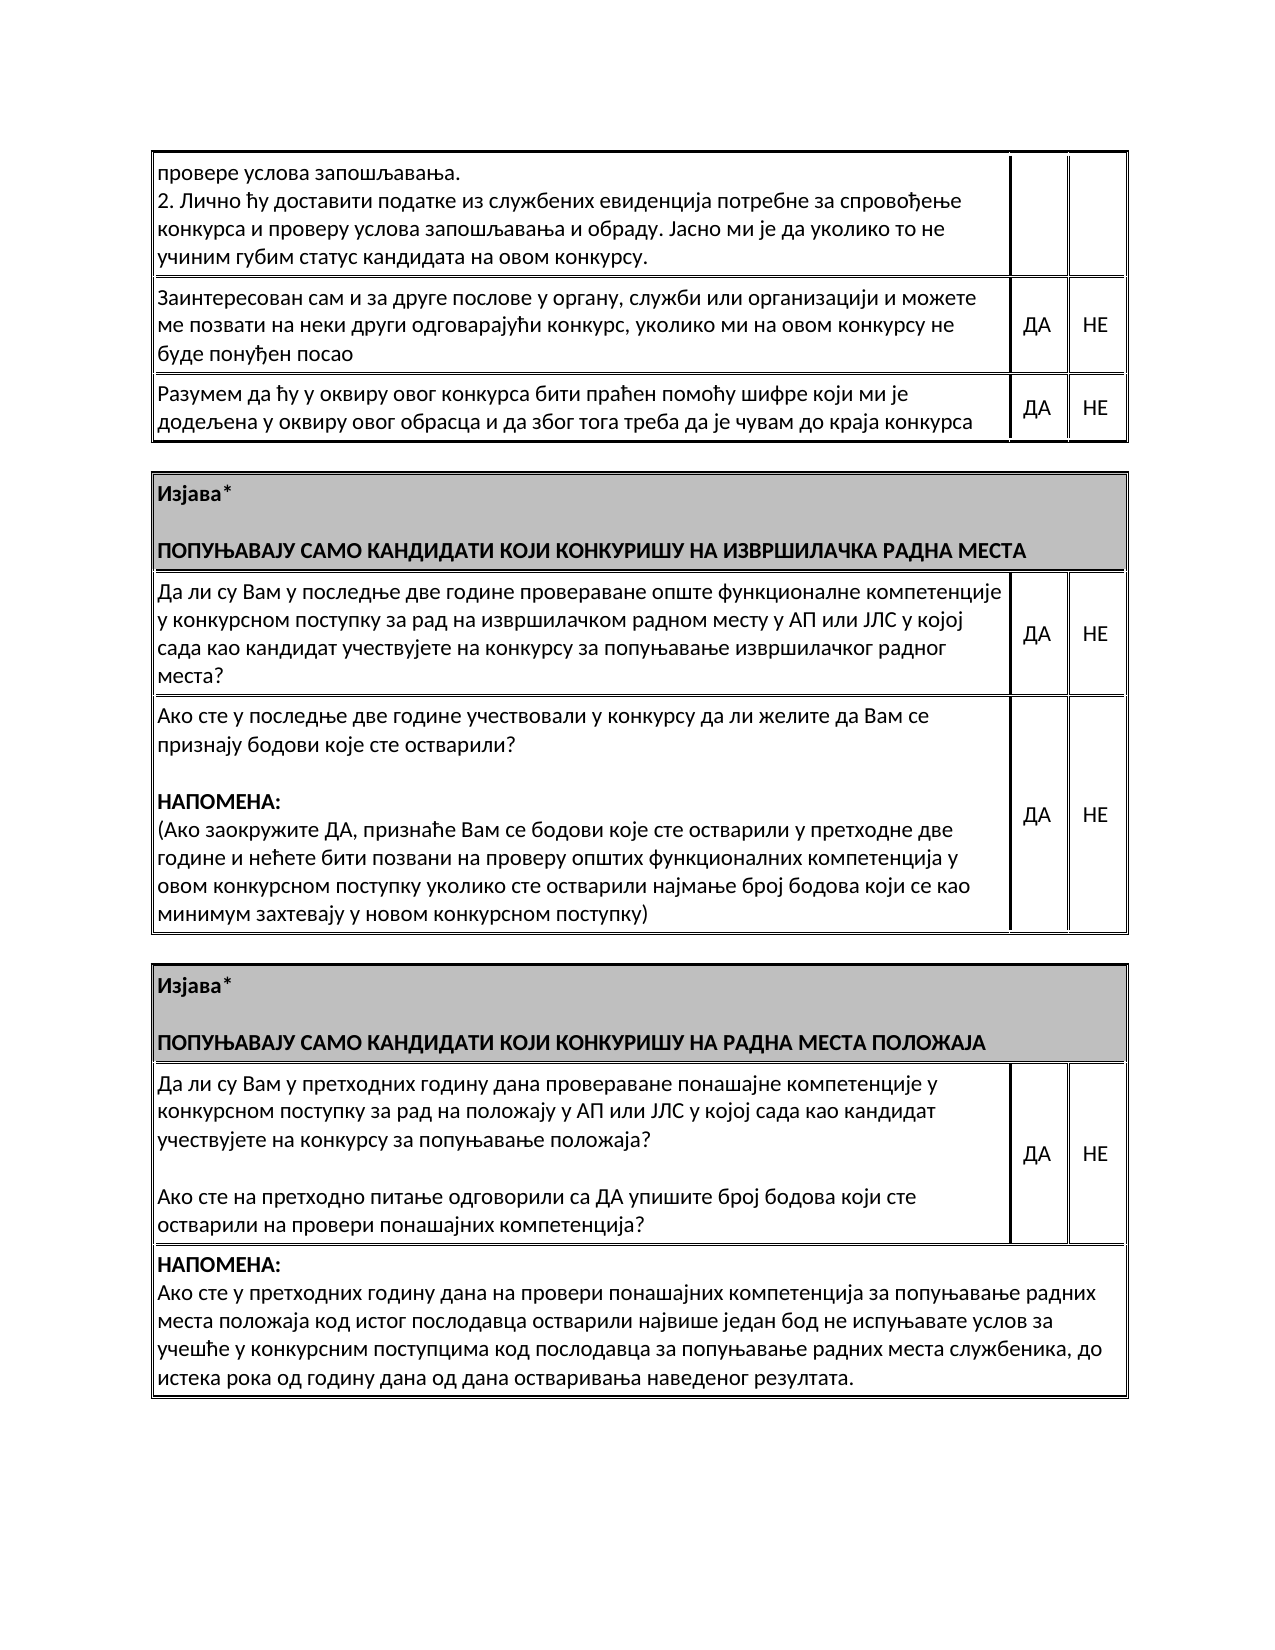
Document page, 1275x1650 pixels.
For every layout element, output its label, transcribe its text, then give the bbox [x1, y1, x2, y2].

table_cell ДА [1010, 375, 1069, 440]
table_cell НЕ [1069, 371, 1126, 440]
table_cell НЕ [1069, 694, 1127, 932]
table_cell [1069, 153, 1126, 275]
table_cell ДА [1012, 1064, 1067, 1243]
table_cell Разумем да ћу у оквиру овог конкурса бити праћен помоћу шифре који ми је додељена у оквиру овог обрасца и да због тога треба да је чувам до краја конкурса [154, 371, 1010, 440]
table_header Изјава* ПОПУЊАВАЈУ САМО КАНДИДАТИ КОЈИ КОНКУРИШУ НА ИЗВРШИЛАЧКА РАДНА МЕСТА [154, 475, 1126, 569]
table_cell ДА [1010, 697, 1069, 932]
table_cell НЕ [1069, 275, 1127, 371]
table_cell ДА [1012, 573, 1067, 694]
table_cell НЕ [1070, 569, 1126, 694]
table_cell Да ли су Вам у претходних годину дана провераване понашајне компетенције у конкурсном поступку за рад на положају у АП или ЈЛС у којој сада као кандидат учествујете на конкурсу за попуњавање положаја? Ако сте на претходно питање одговорили са ДА упишите број бодова који сте остварили на провери понашајних компетенција? [152, 1061, 1010, 1243]
table_cell ДА [1012, 278, 1067, 371]
table_header Изјава* ПОПУЊАВАЈУ САМО КАНДИДАТИ КОЈИ КОНКУРИШУ НА РАДНА МЕСТА ПОЛОЖАЈА [154, 966, 1126, 1061]
table_cell [1010, 153, 1069, 275]
table_cell Да ли су Вам у последње две године провераване опште функционалне компетенције у конкурсном поступку за рад на извршилачком радном месту у АП или ЈЛС у којој сада као кандидат учествујете на конкурсу за попуњавање извршилачког радног места? [154, 569, 1009, 694]
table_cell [154, 152, 1010, 275]
table_cell Ако сте у последње две године учествовали у конкурсу да ли желите да Вам се признају бодови које сте остварили? НАПОМЕНА: (Ако заокружите ДА, признаће Вам се бодови које сте остварили у претходне две године и нећете бити позвани на проверу општих функционалних компетенција у овом конкурсном поступку уколико сте остварили најмање број бодова који се као минимум захтевају у новом конкурсном поступку) [152, 694, 1010, 932]
table_cell Заинтересован сам и за друге послове у органу, служби или организацији и можете ме позвати на неки други одговарајући конкурс, уколико ми на овом конкурсу не буде понуђен посао [152, 275, 1010, 371]
table_cell НЕ [1069, 1061, 1127, 1243]
table_cell НАПОМЕНА: Ако сте у претходних годину дана на провери понашајних компетенција за попуњавање радних места положаја код истог послодавца остварили највише један бод не испуњавате услов за учешће у конкурсним поступцима код послодавца за попуњавање радних места службеника, до истека рока од годину дана од дана остваривања наведеног резултата. [152, 1243, 1127, 1395]
